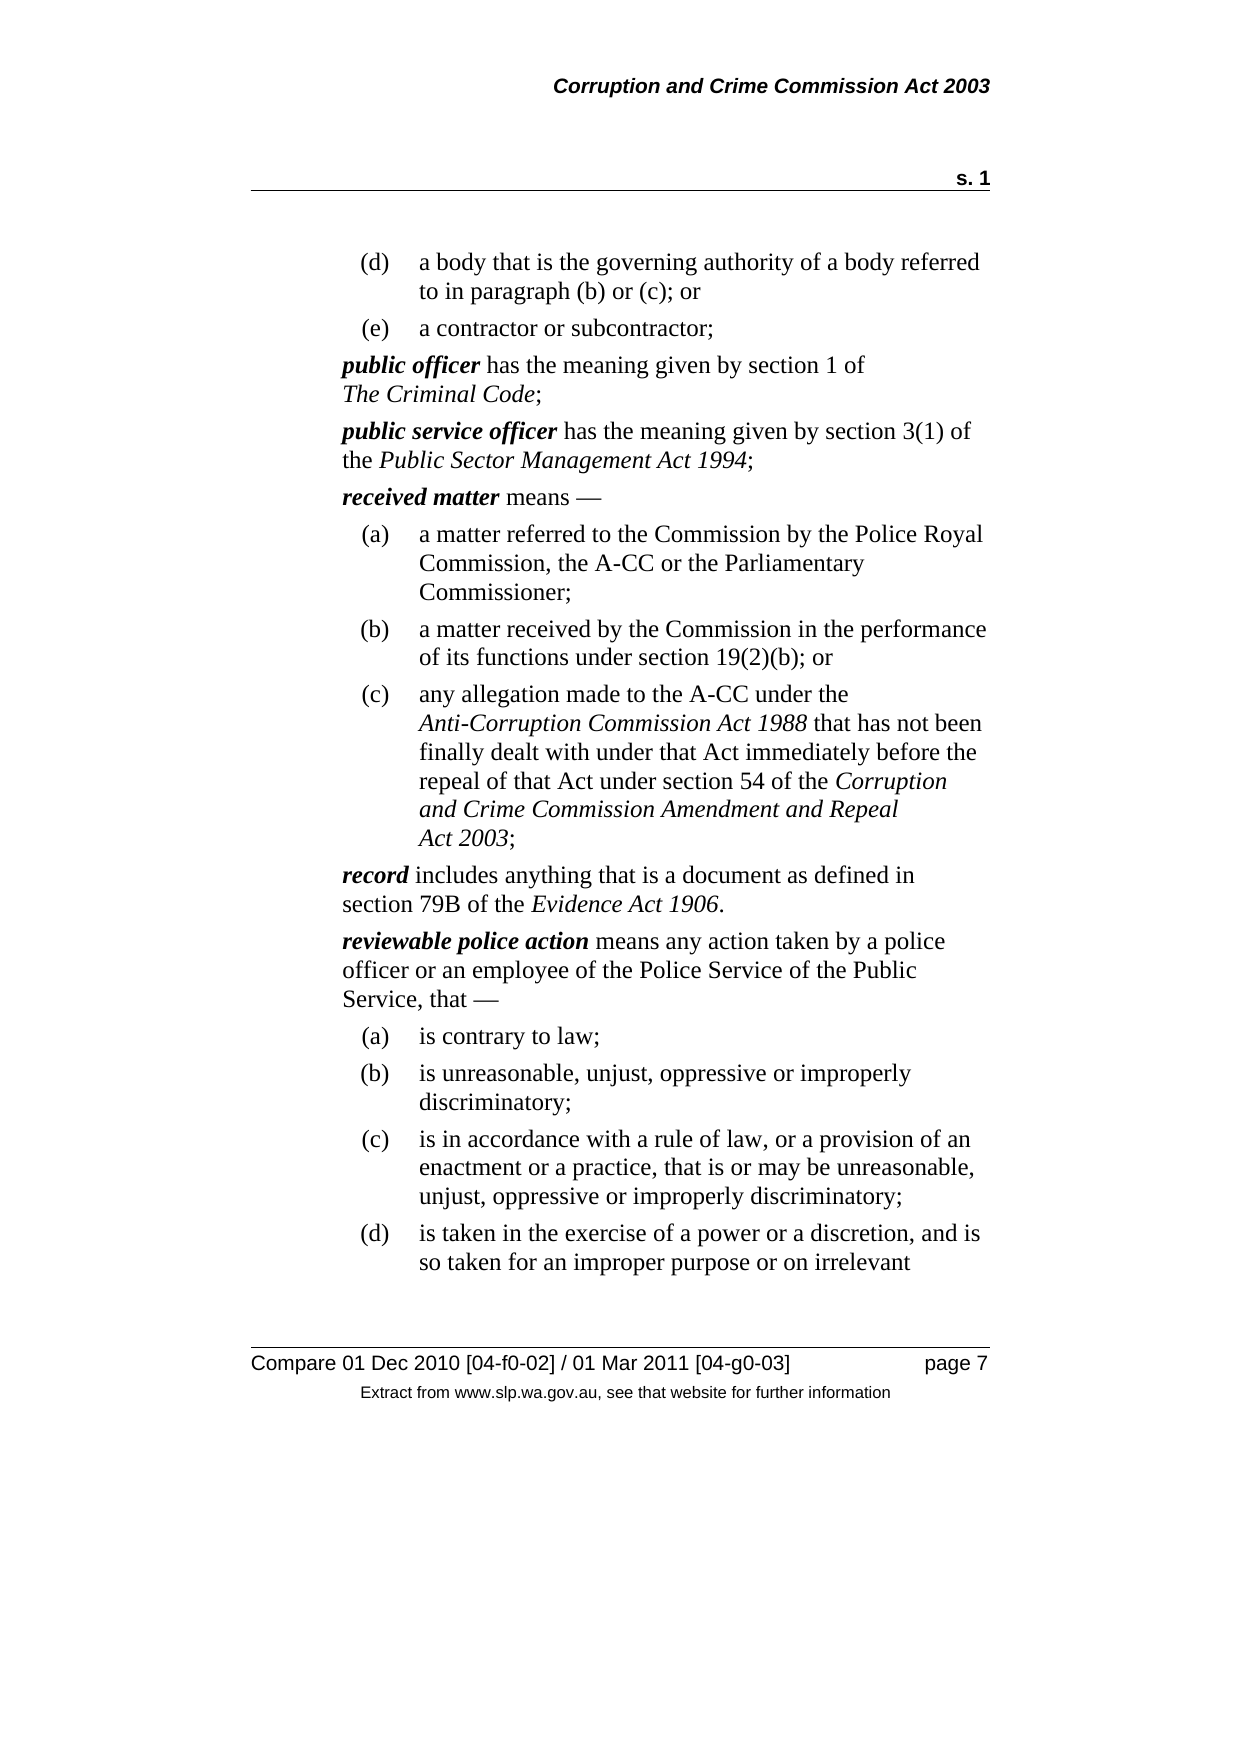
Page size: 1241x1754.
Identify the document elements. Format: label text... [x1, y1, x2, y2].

text reviewable police action means any action taken by a police officer or an employee of the Police Service of the Public Service, that — [251, 926, 990, 1012]
text (d) a body that is the governing authority of a body referred to in paragraph (b) or (c); or [251, 247, 990, 305]
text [251, 1218, 990, 1276]
text received matter means — [251, 482, 990, 511]
text public officer has the meaning given by section 1 of The Criminal Code; [251, 350, 990, 408]
text public service officer has the meaning given by section 3(1) of the Public Sector Management Act 1994; [251, 416, 990, 474]
text record includes anything that is a document as defined in section 79B of the Evidence Act 1906. [251, 860, 990, 918]
text (a) is contrary to law; [251, 1021, 990, 1049]
text (b) is unreasonable, unjust, oppressive or improperly discriminatory; [251, 1058, 990, 1115]
text (b) a matter received by the Commission in the performance of its functions under section 19(2)(b); or [251, 614, 990, 671]
text (e) a contractor or subcontractor; [251, 313, 990, 342]
text (c) any allegation made to the A-CC under the Anti-Corruption Commission Act 1988 that has not been finally dealt with under that Act immediately before the repeal of that Act under section 54 of the Corruption and Crime Commission Amendment and Repeal Act 2003; [251, 679, 990, 852]
text (c) is in accordance with a rule of law, or a provision of an enactment or a practice, that is or may be unreasonable, unjust, oppressive or improperly discriminatory; [251, 1124, 990, 1210]
text (a) a matter referred to the Commission by the Police Royal Commission, the A-CC or the Parliamentary Commissioner; [251, 519, 990, 605]
